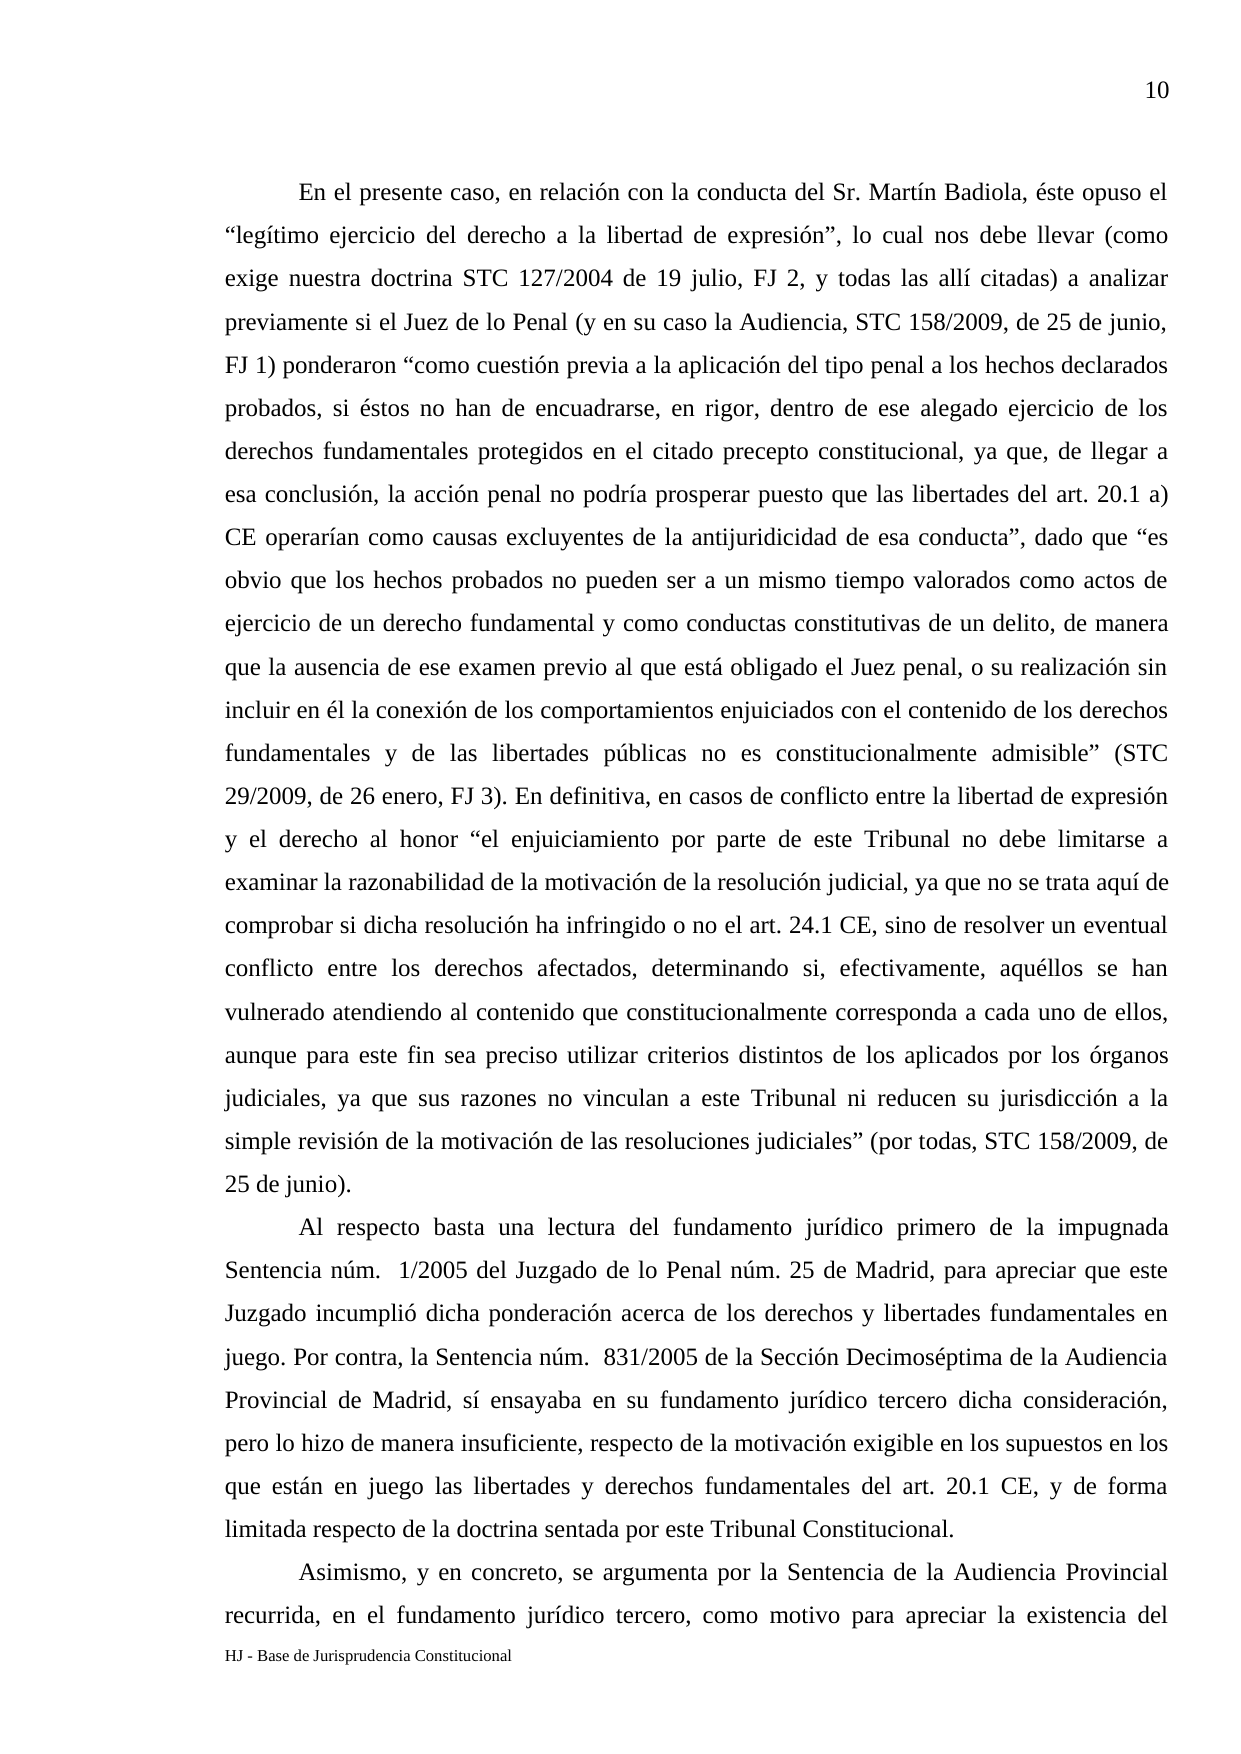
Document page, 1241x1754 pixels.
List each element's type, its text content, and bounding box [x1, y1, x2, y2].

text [224, 1557, 1169, 1629]
text En el presente caso, en relación con la conducta del Sr. Martín Badiola, éste opuso el “legítimo ejercicio del derecho a la libertad de expresión”, lo cual nos debe llevar (como exige nuestra doctrina STC 127/2004 de 19 julio, FJ 2, y todas las allí citadas) a analizar previamente si el Juez de lo Penal (y en su caso la Audiencia, STC 158/2009, de 25 de junio, FJ 1) ponderaron “como cuestión previa a la aplicación del tipo penal a los hechos declarados probados, si éstos no han de encuadrarse, en rigor, dentro de ese alegado ejercicio de los derechos fundamentales protegidos en el citado precepto constitucional, ya que, de llegar a esa conclusión, la acción penal no podría prosperar puesto que las libertades del art. 20.1 a) CE operarían como causas excluyentes de la antijuridicidad de esa conducta”, dado que “es obvio que los hechos probados no pueden ser a un mismo tiempo valorados como actos de ejercicio de un derecho fundamental y como conductas constitutivas de un delito, de manera que la ausencia de ese examen previo al que está obligado el Juez penal, o su realización sin incluir en él la conexión de los comportamientos enjuiciados con el contenido de los derechos fundamentales y de las libertades públicas no es constitucionalmente admisible” (STC 29/2009, de 26 enero, FJ 3). En definitiva, en casos de conflicto entre la libertad de expresión y el derecho al honor “el enjuiciamiento por parte de este Tribunal no debe limitarse a examinar la razonabilidad de la motivación de la resolución judicial, ya que no se trata aquí de comprobar si dicha resolución ha infringido o no el art. 24.1 CE, sino de resolver un eventual conflicto entre los derechos afectados, determinando si, efectivamente, aquéllos se han vulnerado atendiendo al contenido que constitucionalmente corresponda a cada uno de ellos, aunque para este fin sea preciso utilizar criterios distintos de los aplicados por los órganos judiciales, ya que sus razones no vinculan a este Tribunal ni reducen su jurisdicción a la simple revisión de la motivación de las resoluciones judiciales” (por todas, STC 158/2009, de 25 de junio). [224, 177, 1169, 1198]
text Al respecto basta una lectura del fundamento jurídico primero de la impugnada Sentencia núm. 1/2005 del Juzgado de lo Penal núm. 25 de Madrid, para apreciar que este Juzgado incumplió dicha ponderación acerca de los derechos y libertades fundamentales en juego. Por contra, la Sentencia núm. 831/2005 de la Sección Decimoséptima de la Audiencia Provincial de Madrid, sí ensayaba en su fundamento jurídico tercero dicha consideración, pero lo hizo de manera insuficiente, respecto de la motivación exigible en los supuestos en los que están en juego las libertades y derechos fundamentales del art. 20.1 CE, y de forma limitada respecto de la doctrina sentada por este Tribunal Constitucional. [224, 1212, 1169, 1543]
